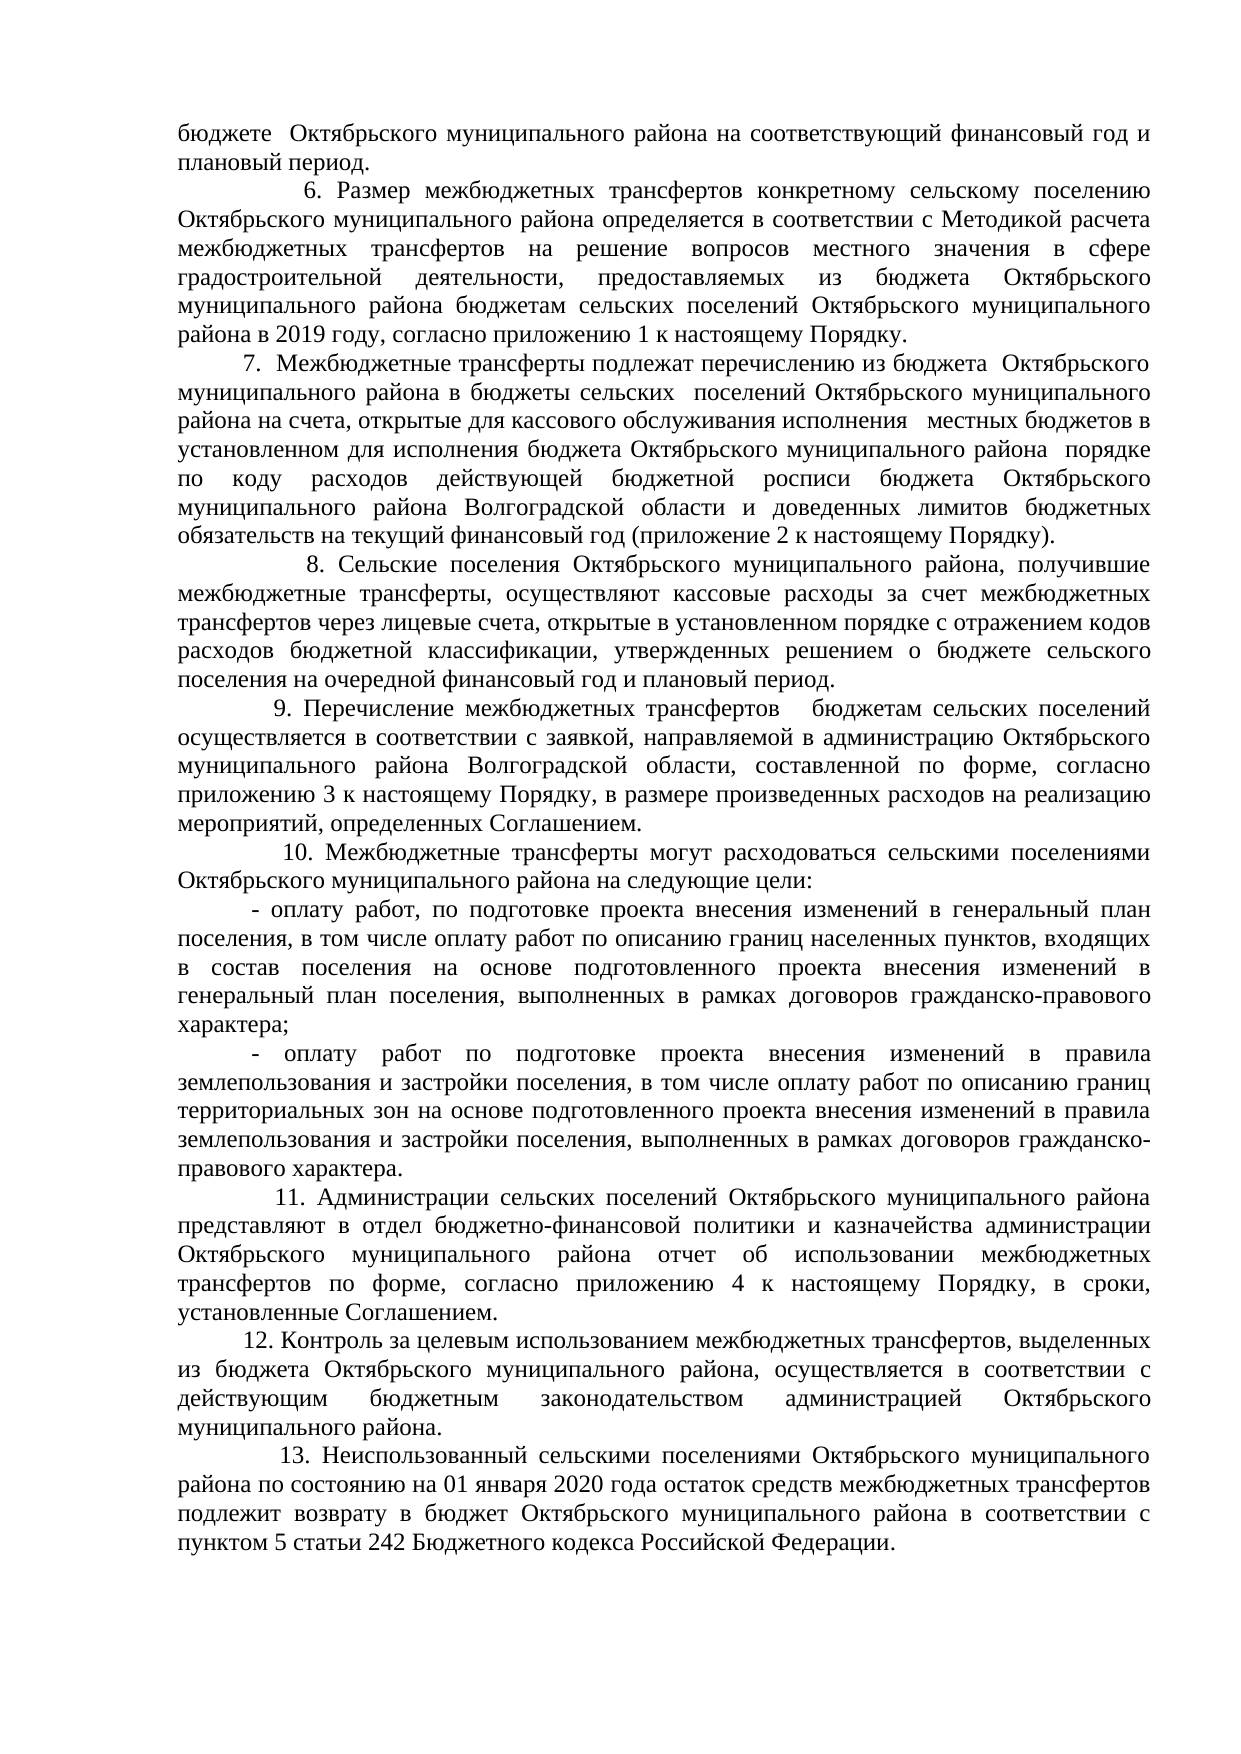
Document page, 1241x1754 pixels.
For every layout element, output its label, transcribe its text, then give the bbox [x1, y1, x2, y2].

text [177, 118, 1152, 176]
text 12. Контроль за целевым использованием межбюджетных трансфертов, выделенных из бюджета Октябрьского муниципального района, осуществляется в соответствии с действующим бюджетным законодательством администрацией Октябрьского муниципального района. [177, 1326, 1152, 1441]
text 6. Размер межбюджетных трансфертов конкретному сельскому поселению Октябрьского муниципального района определяется в соответствии с Методикой расчета межбюджетных трансфертов на решение вопросов местного значения в сфере градостроительной деятельности, предоставляемых из бюджета Октябрьского муниципального района бюджетам сельских поселений Октябрьского муниципального района в 2019 году, согласно приложению 1 к настоящему Порядку. [177, 176, 1152, 348]
text 10. Межбюджетные трансферты могут расходоваться сельскими поселениями Октябрьского муниципального района на следующие цели: [177, 837, 1152, 894]
text - оплату работ, по подготовке проекта внесения изменений в генеральный план поселения, в том числе оплату работ по описанию границ населенных пунктов, входящих в состав поселения на основе подготовленного проекта внесения изменений в генеральный план поселения, выполненных в рамках договоров гражданско-правового характера; [177, 894, 1152, 1038]
text 13. Неиспользованный сельскими поселениями Октябрьского муниципального района по состоянию на 01 января 2020 года остаток средств межбюджетных трансфертов подлежит возврату в бюджет Октябрьского муниципального района в соответствии с пунктом 5 статьи 242 Бюджетного кодекса Российской Федерации. [177, 1441, 1152, 1556]
text 7. Межбюджетные трансферты подлежат перечислению из бюджета Октябрьского муниципального района в бюджеты сельских поселений Октябрьского муниципального района на счета, открытые для кассового обслуживания исполнения местных бюджетов в установленном для исполнения бюджета Октябрьского муниципального района порядке по коду расходов действующей бюджетной росписи бюджета Октябрьского муниципального района Волгоградской области и доведенных лимитов бюджетных обязательств на текущий финансовый год (приложение 2 к настоящему Порядку). [177, 348, 1152, 549]
text - оплату работ по подготовке проекта внесения изменений в правила землепользования и застройки поселения, в том числе оплату работ по описанию границ территориальных зон на основе подготовленного проекта внесения изменений в правила землепользования и застройки поселения, выполненных в рамках договоров гражданско-правового характера. [177, 1038, 1152, 1182]
text 11. Администрации сельских поселений Октябрьского муниципального района представляют в отдел бюджетно-финансовой политики и казначейства администрации Октябрьского муниципального района отчет об использовании межбюджетных трансфертов по форме, согласно приложению 4 к настоящему Порядку, в сроки, установленные Соглашением. [177, 1182, 1152, 1326]
text 8. Сельские поселения Октябрьского муниципального района, получившие межбюджетные трансферты, осуществляют кассовые расходы за счет межбюджетных трансфертов через лицевые счета, открытые в установленном порядке с отражением кодов расходов бюджетной классификации, утвержденных решением о бюджете сельского поселения на очередной финансовый год и плановый период. [177, 549, 1152, 693]
text 9. Перечисление межбюджетных трансфертов бюджетам сельских поселений осуществляется в соответствии с заявкой, направляемой в администрацию Октябрьского муниципального района Волгоградской области, составленной по форме, согласно приложению 3 к настоящему Порядку, в размере произведенных расходов на реализацию мероприятий, определенных Соглашением. [177, 693, 1152, 837]
